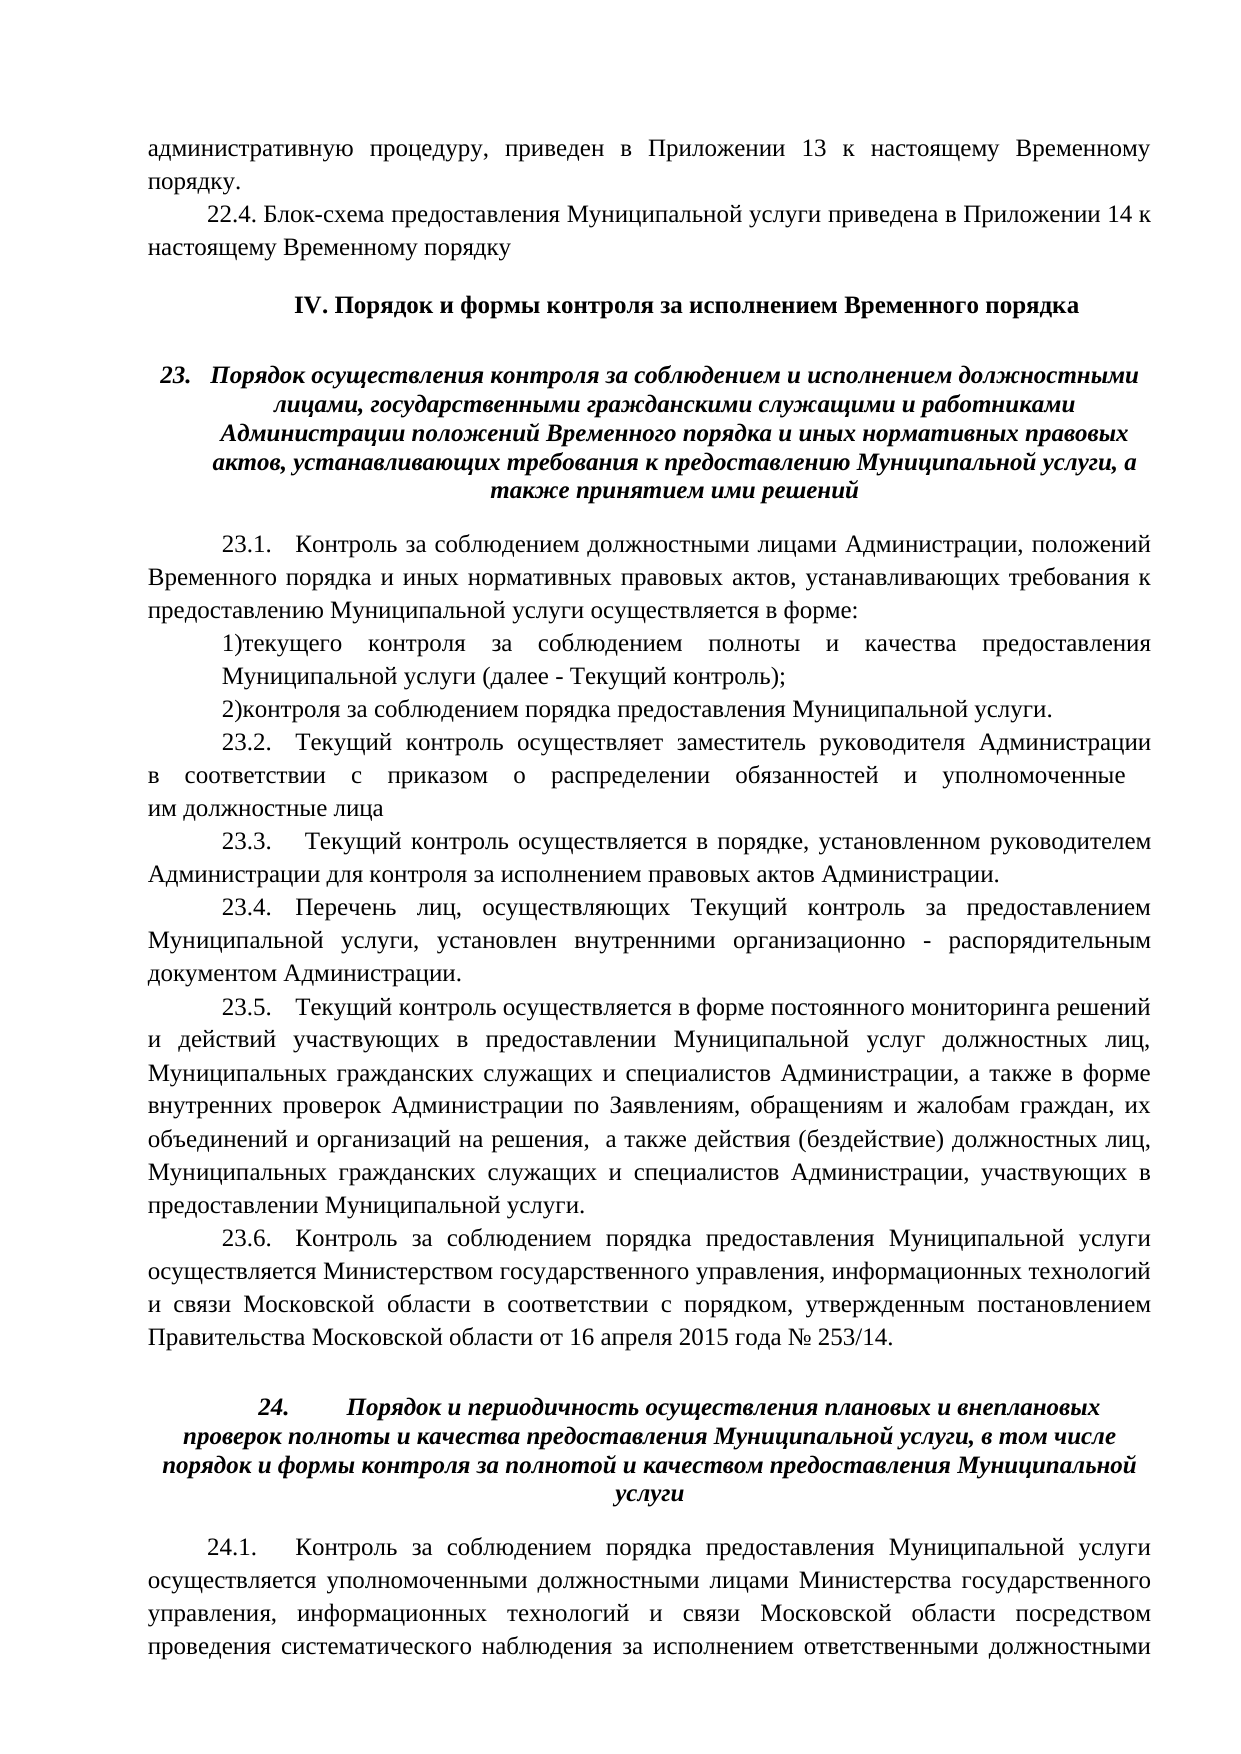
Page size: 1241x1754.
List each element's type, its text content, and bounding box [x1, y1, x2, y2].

list Порядок и периодичность осуществления плановых и внеплановых проверок полноты и качества предоставления Муниципальной услуги, в том числе порядок и формы контроля за полнотой и качеством предоставления Муниципальной услуги [148, 1392, 1152, 1507]
list 22.4. Блок-схема предоставления Муниципальной услуги приведена в Приложении 14 к настоящему Временному порядку [148, 199, 1152, 261]
list 2)контроля за соблюдением порядка предоставления Муниципальной услуги. [222, 694, 1152, 723]
list Перечень лиц, осуществляющих Текущий контроль за предоставлением Муниципальной услуги, установлен внутренними организационно - распорядительным документом Администрации. [148, 892, 1152, 987]
list Контроль за соблюдением порядка предоставления Муниципальной услуги осуществляется Министерством государственного управления, информационных технологий и связи Московской области в соответствии с порядком, утвержденным постановлением Правительства Московской области от 16 апреля 2015 года № 253/14. [148, 1223, 1152, 1351]
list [148, 1532, 1152, 1660]
list Порядок осуществления контроля за соблюдением и исполнением должностными лицами, государственными гражданскими служащими и работниками Администрации положений Временного порядка и иных нормативных правовых актов, устанавливающих требования к предоставлению Муниципальной услуги, а также принятием ими решений [148, 361, 1152, 504]
list 1)текущего контроля за соблюдением полноты и качества предоставления Муниципальной услуги (далее - Текущий контроль); [222, 628, 1152, 690]
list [148, 133, 1152, 195]
list Текущий контроль осуществляется в форме постоянного мониторинга решений и действий участвующих в предоставлении Муниципальной услуг должностных лиц, Муниципальных гражданских служащих и специалистов Администрации, а также в форме внутренних проверок Администрации по Заявлениям, обращениям и жалобам граждан, их объединений и организаций на решения, а также действия (бездействие) должностных лиц, Муниципальных гражданских служащих и специалистов Администрации, участвующих в предоставлении Муниципальной услуги. [148, 992, 1152, 1218]
list Контроль за соблюдением должностными лицами Администрации, положений Временного порядка и иных нормативных правовых актов, устанавливающих требования к предоставлению Муниципальной услуги осуществляется в форме: [148, 529, 1152, 624]
text IV. Порядок и формы контроля за исполнением Временного порядка [148, 290, 1152, 319]
list Текущий контроль осуществляет заместитель руководителя Администрации в соответствии с приказом о распределении обязанностей и уполномоченные им должностные лица [148, 727, 1152, 822]
list Текущий контроль осуществляется в порядке, установленном руководителем Администрации для контроля за исполнением правовых актов Администрации. [148, 826, 1152, 888]
